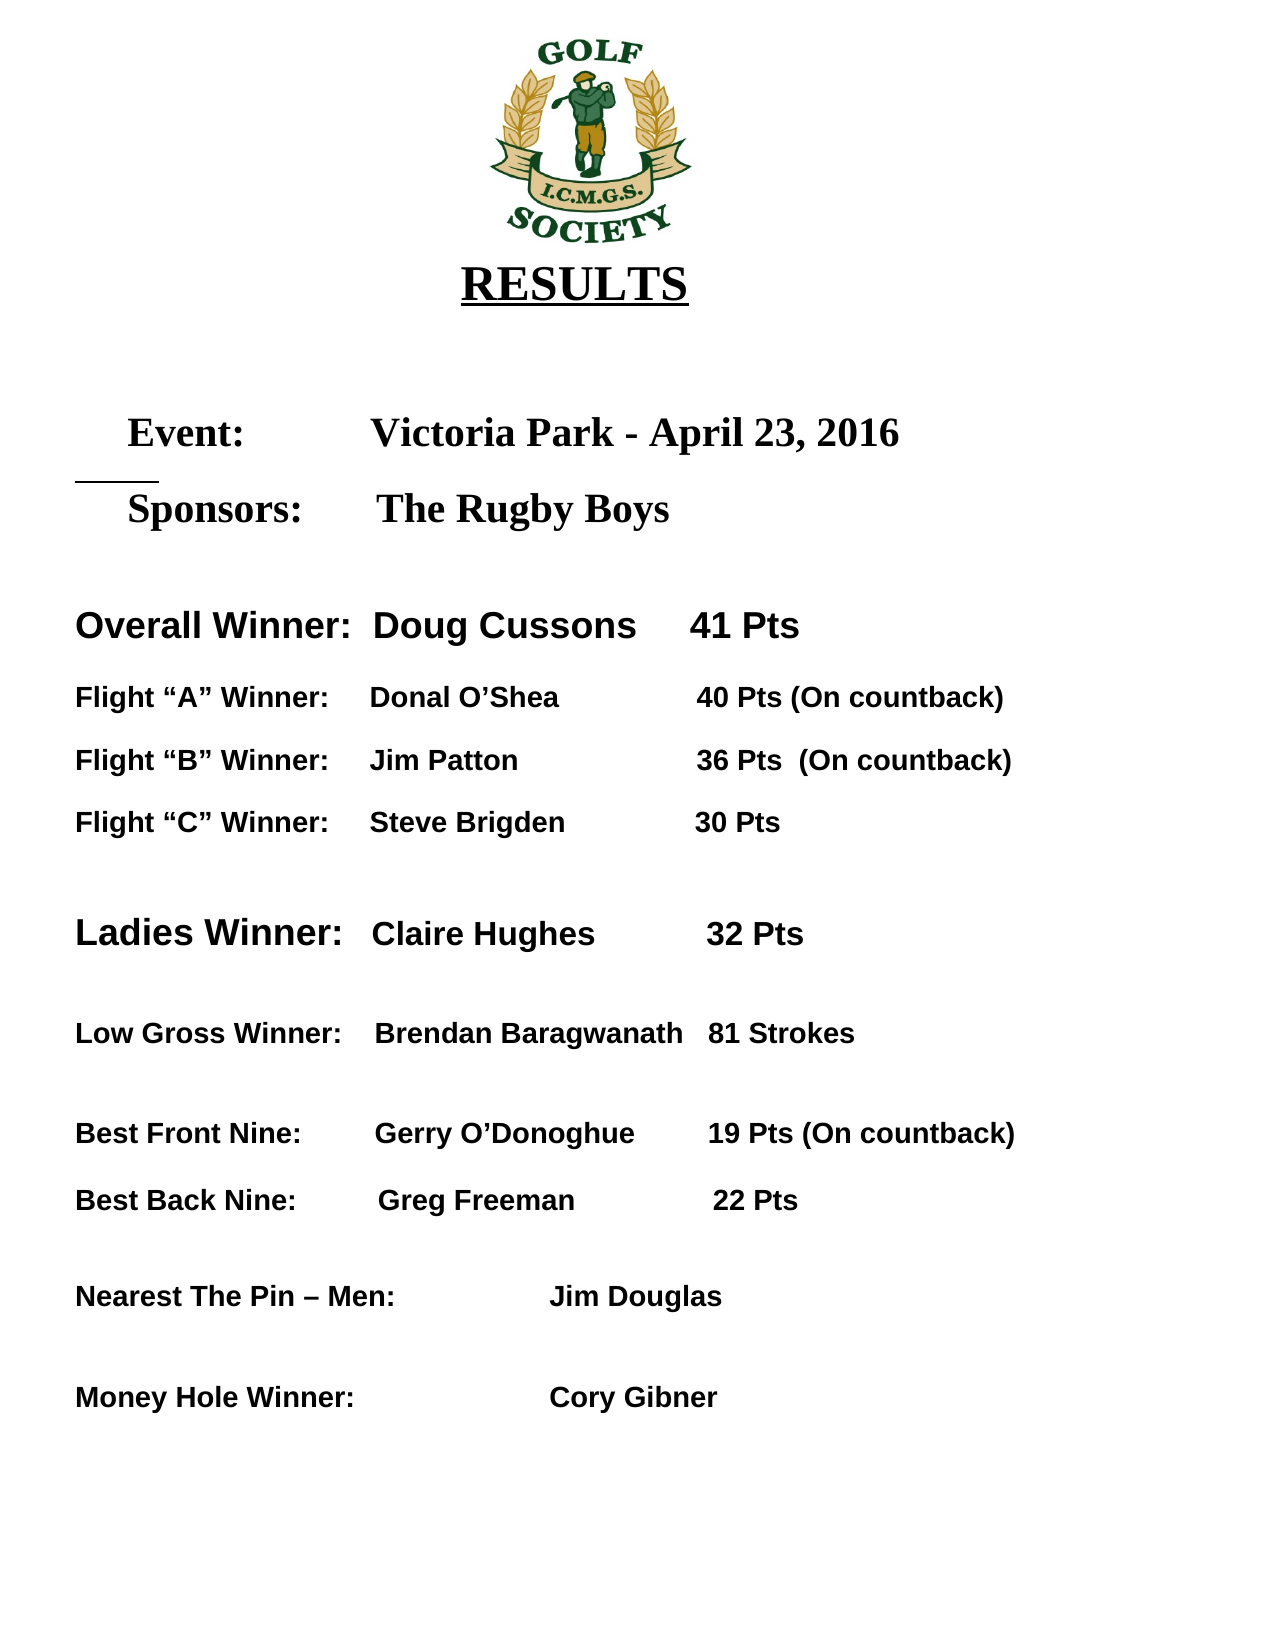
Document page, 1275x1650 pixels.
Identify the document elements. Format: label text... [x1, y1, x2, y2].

text Best Back Nine: Greg Freeman 22 Pts [75, 1183, 1200, 1217]
text Nearest The Pin – Men: Jim Douglas [75, 1279, 1200, 1313]
text Ladies Winner: Claire Hughes 32 Pts [75, 910, 1200, 953]
text Best Front Nine: Gerry O’Donoghue 19 Pts (On countback) [75, 1116, 1200, 1150]
text Flight “C” Winner: Steve Brigden 30 Pts [75, 805, 1200, 838]
picture [487, 37, 694, 244]
text Event: Victoria Park - April 23, 2016 [75, 407, 1200, 455]
text Low Gross Winner: Brendan Baragwanath 81 Strokes [75, 1016, 1200, 1049]
text Flight “A” Winner: Donal O’Shea 40 Pts (On countback) [75, 680, 1200, 714]
text Sponsors: The Rugby Boys [75, 484, 1200, 532]
text Flight “B” Winner: Jim Patton 36 Pts (On countback) [75, 742, 1200, 776]
text RESULTS [75, 254, 1200, 311]
text Overall Winner: Doug Cussons 41 Pts [75, 603, 1200, 647]
text Money Hole Winner: Cory Gibner [75, 1380, 1200, 1413]
